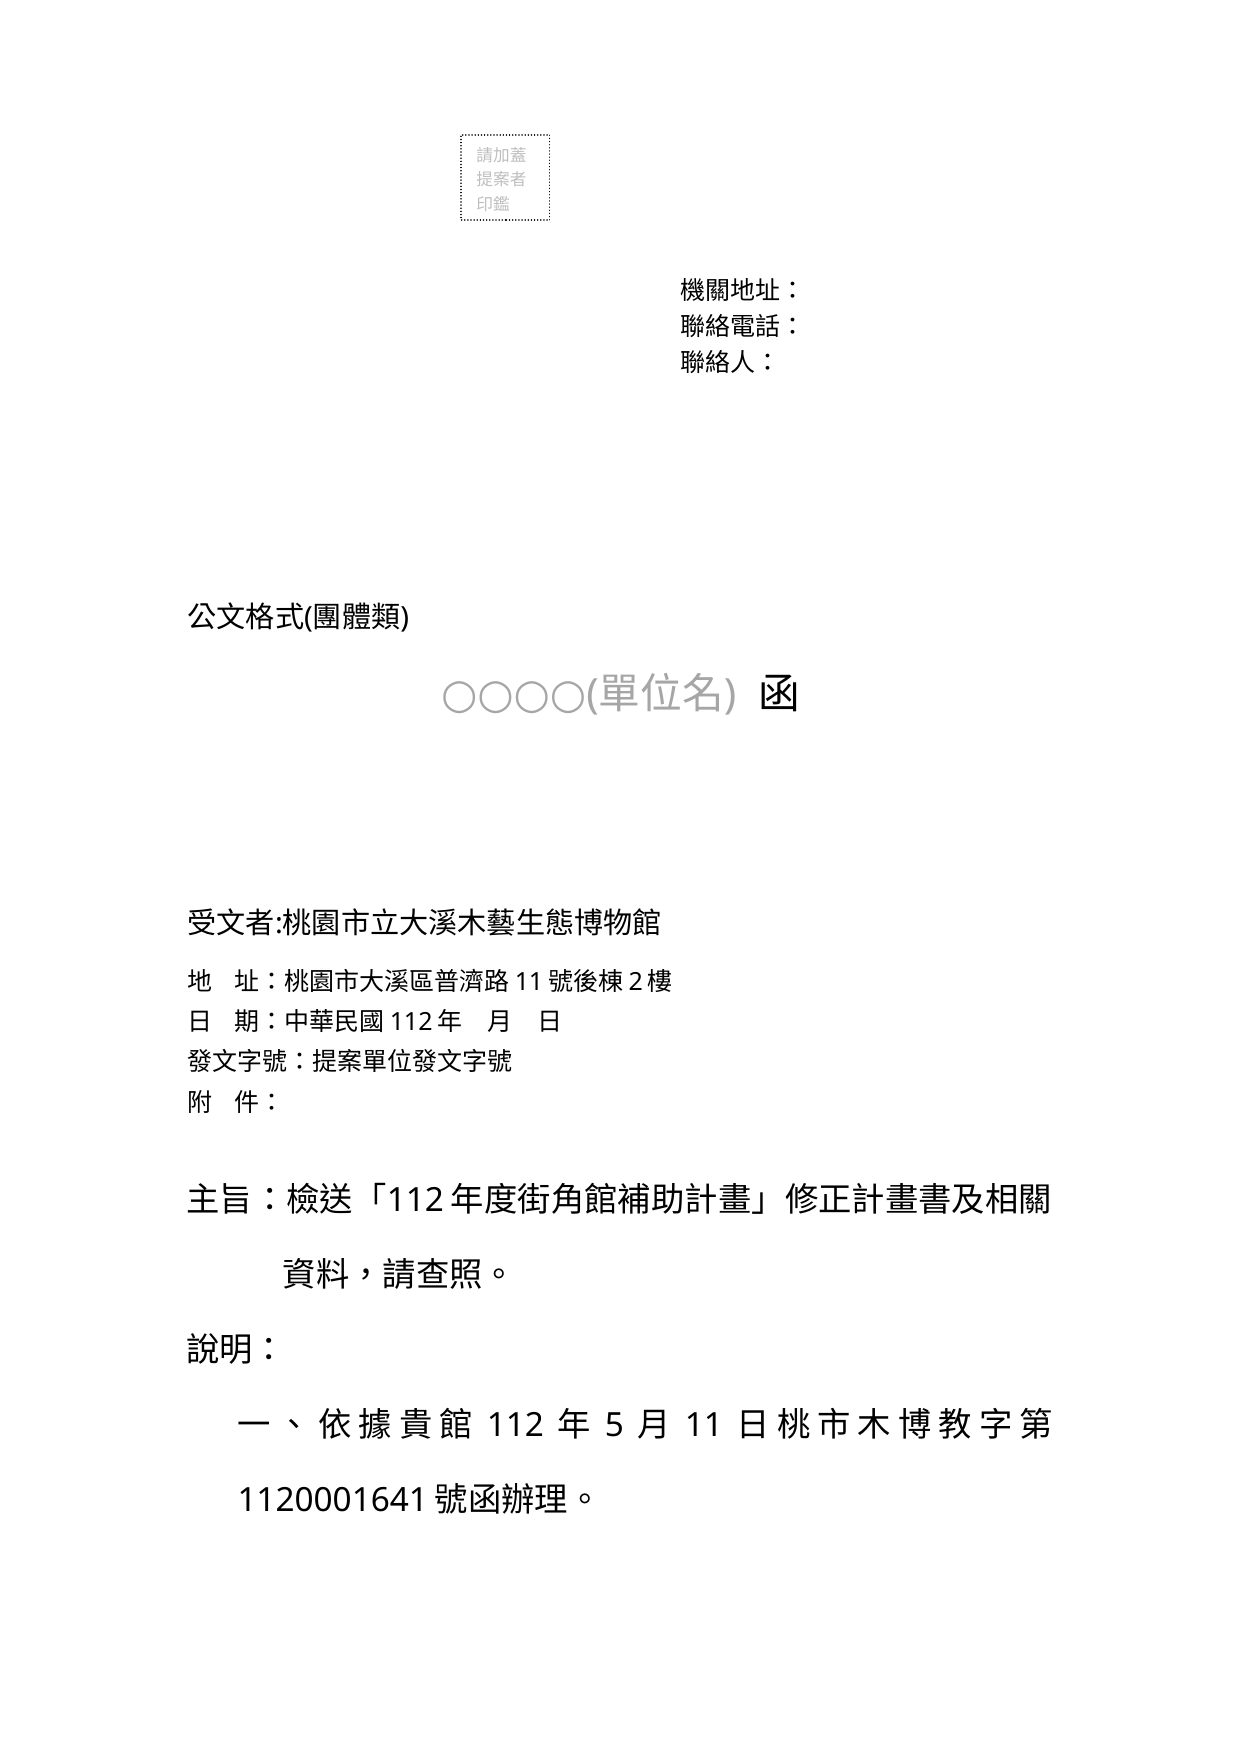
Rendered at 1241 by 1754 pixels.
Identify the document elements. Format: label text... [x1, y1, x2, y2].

text 發文字號：提案單位發文字號 [187, 1041, 1053, 1079]
text 說明： [186, 1309, 1053, 1384]
text 受文者:桃園市立大溪木藝生態博物館 [187, 883, 1053, 958]
text 日 期：中華民國112年 月 日 [187, 1001, 1053, 1038]
text 機關地址： [680, 270, 1204, 307]
text 聯絡電話： [680, 307, 1204, 343]
text 一、依據貴館112年5月11日桃市木博教字第1120001641號函辦理。 [237, 1384, 1053, 1534]
text 地 址：桃園市大溪區普濟路11號後棟2樓 [187, 961, 1053, 998]
text 聯絡人： [680, 343, 1204, 379]
text 附 件： [187, 1081, 1053, 1119]
text 主旨：檢送「112年度街角館補助計畫」修正計畫書及相關資料，請查照。 [186, 1159, 1053, 1309]
text 公文格式(團體類) [187, 578, 1053, 653]
text ○○○○(單位名) 函 [187, 653, 1053, 728]
